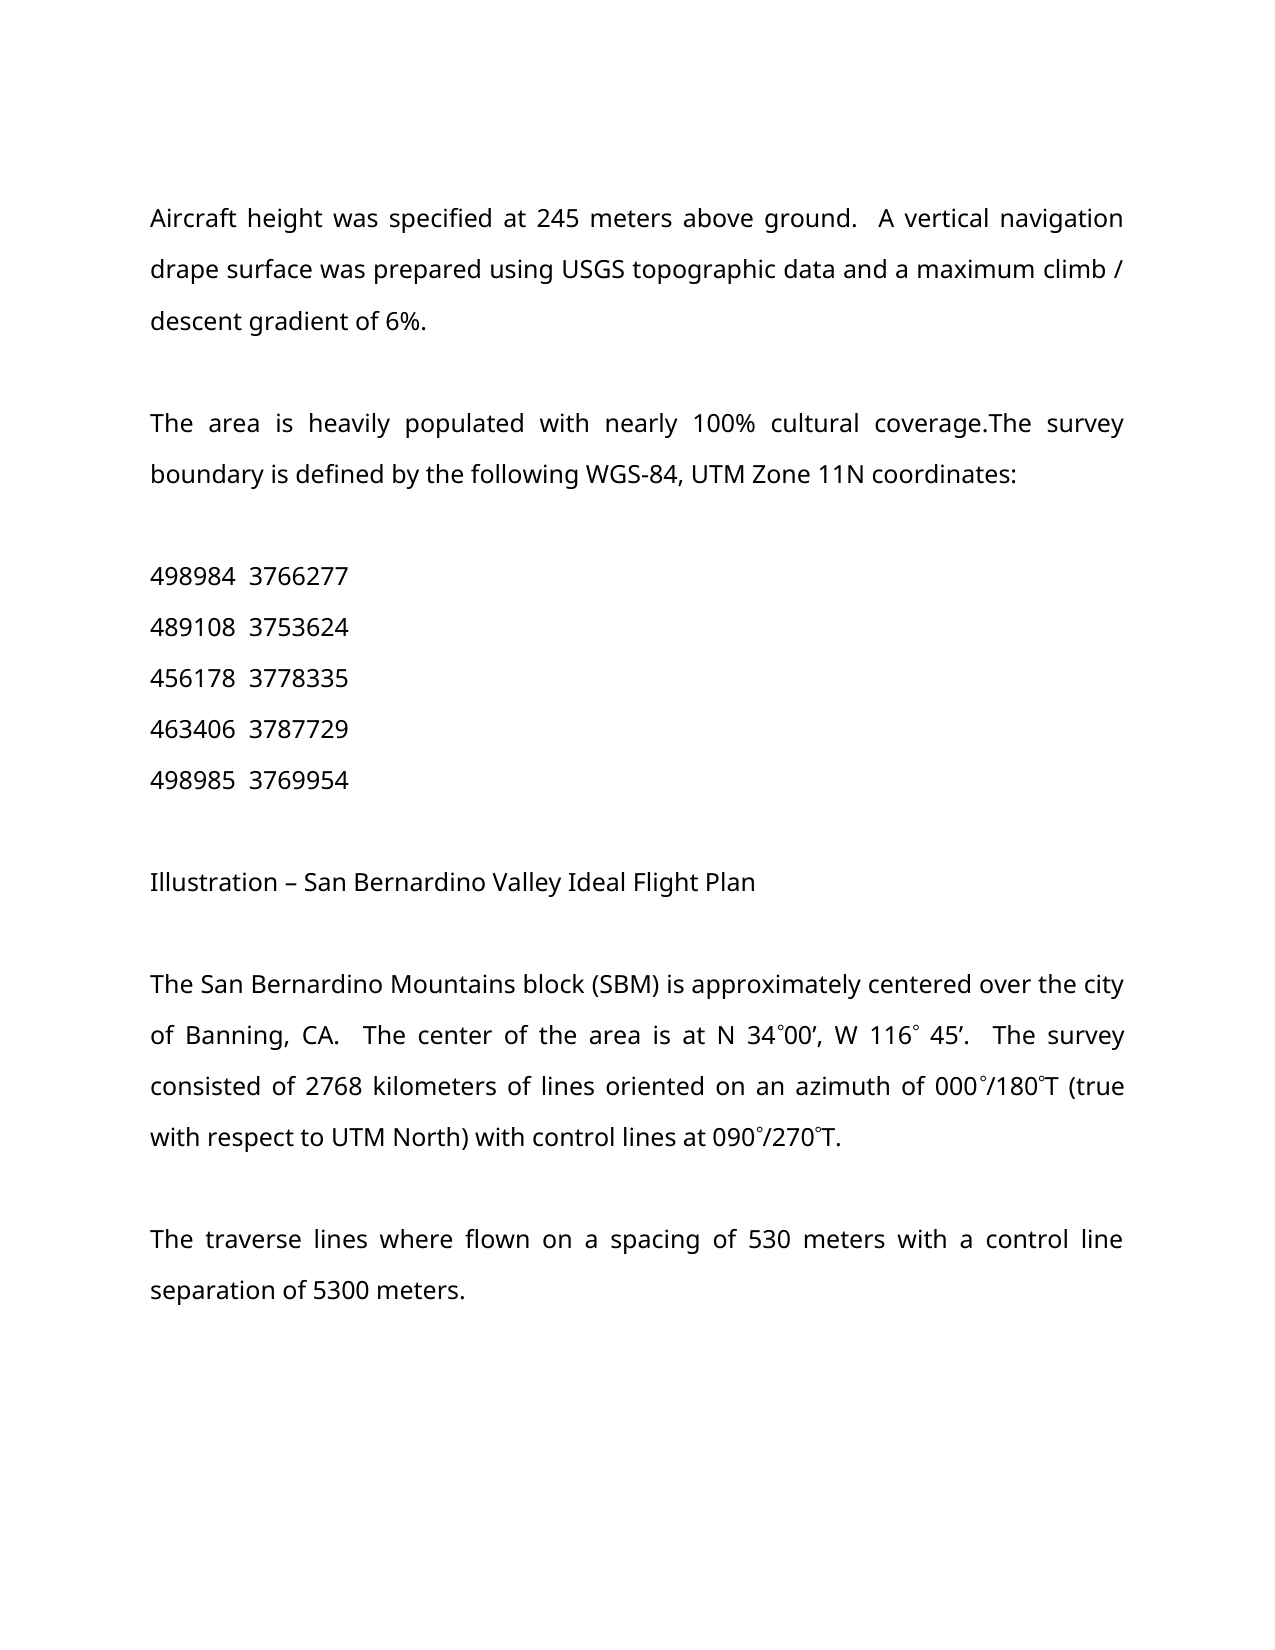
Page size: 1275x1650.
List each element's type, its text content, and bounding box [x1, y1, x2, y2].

text 489108 3753624 [150, 609, 1125, 643]
text Aircraft height was specified at 245 meters above ground. A vertical navigation drape surface was prepared using USGS topographic data and a maximum climb / descent gradient of 6%. [150, 201, 1125, 337]
text The traverse lines where flown on a spacing of 530 meters with a control line separation of 5300 meters. [150, 1222, 1125, 1307]
text The San Bernardino Mountains block (SBM) is approximately centered over the city of Banning, CA. The center of the area is at N 3400’, W 116 45’. The survey consisted of 2768 kilometers of lines oriented on an azimuth of 000/180T (true with respect to UTM North) with control lines at 090/270T. [150, 967, 1125, 1154]
text 498984 3766277 [150, 558, 1125, 592]
text The area is heavily populated with nearly 100% cultural coverage.The survey boundary is defined by the following WGS-84, UTM Zone 11N coordinates: [150, 405, 1125, 490]
subtitle Illustration – San Bernardino Valley Ideal Flight Plan [150, 864, 1125, 899]
text 498985 3769954 [150, 762, 1125, 797]
text 463406 3787729 [150, 711, 1125, 746]
text 456178 3778335 [150, 660, 1125, 694]
